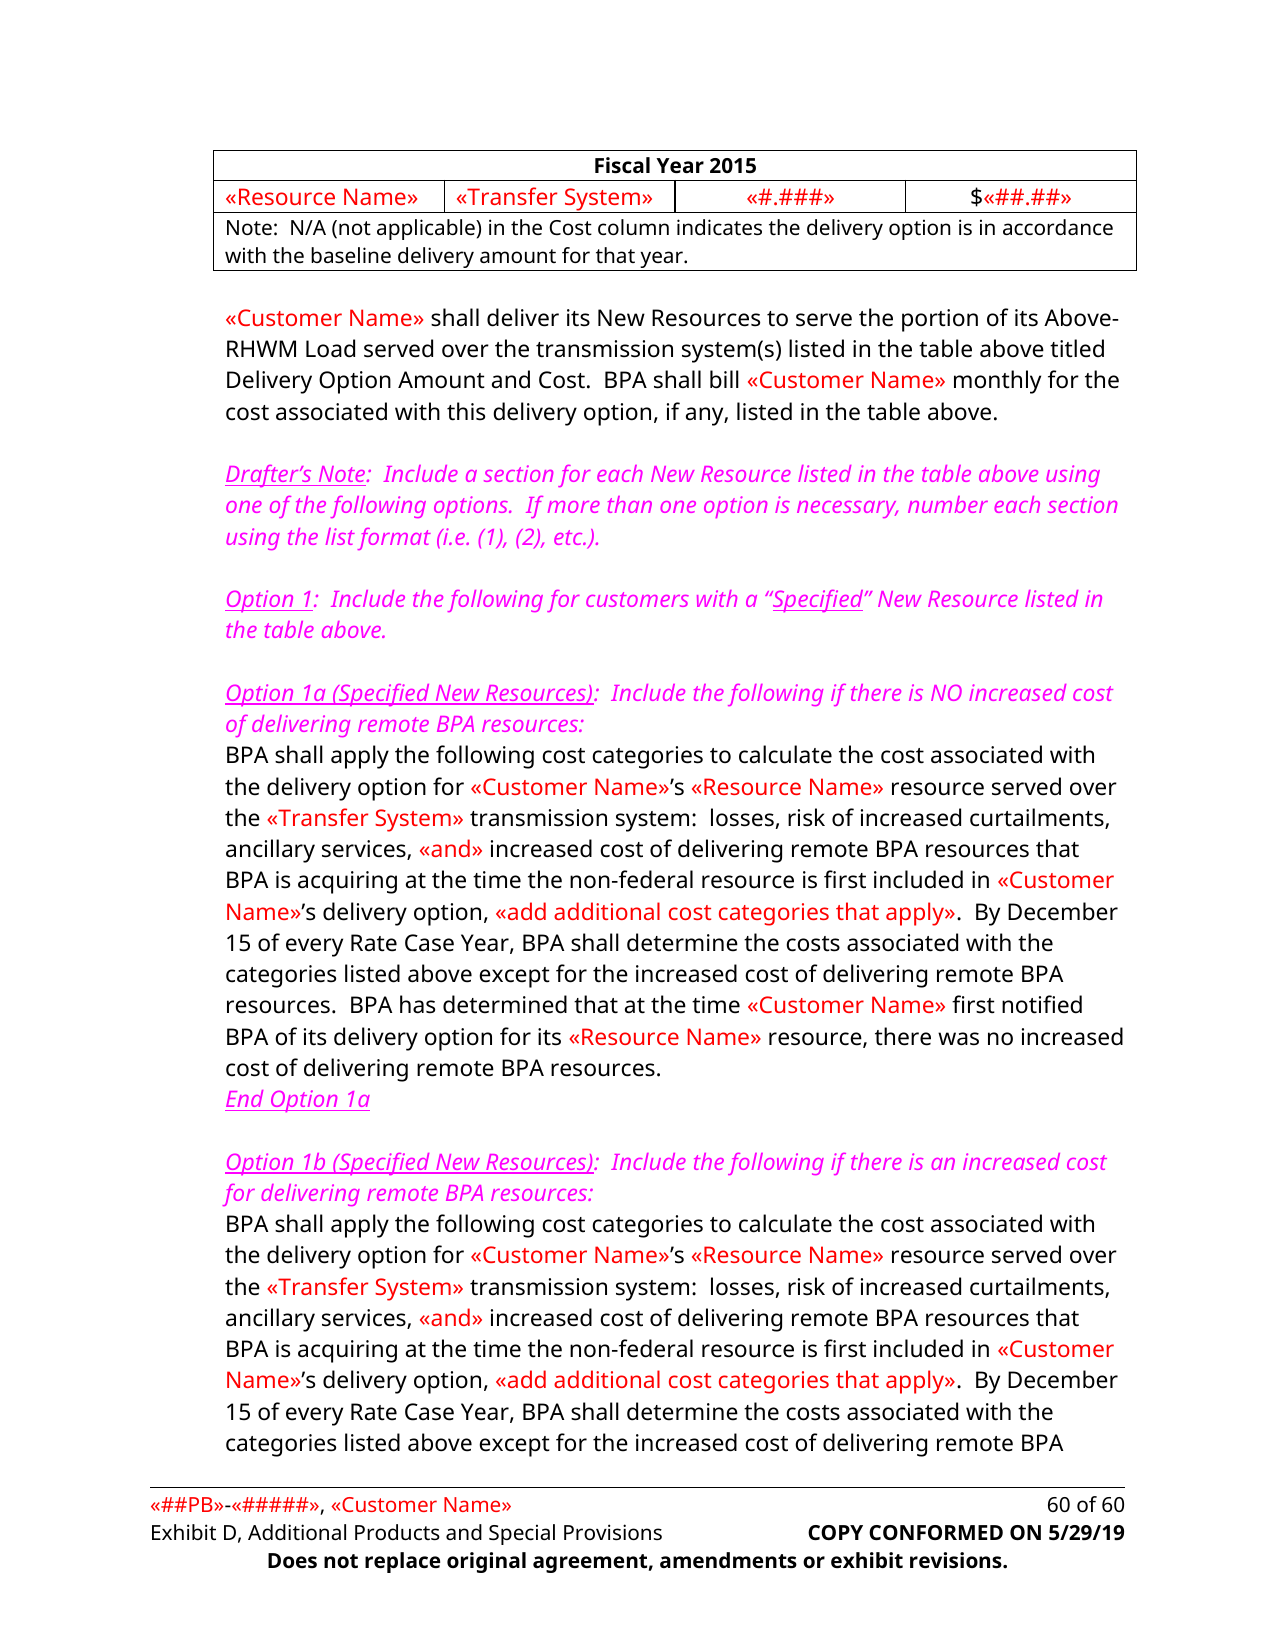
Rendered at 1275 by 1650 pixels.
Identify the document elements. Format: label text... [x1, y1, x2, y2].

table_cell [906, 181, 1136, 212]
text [225, 1208, 1125, 1458]
text Option 1: Include the following for customers with a “Specified” New Resource listed in the table above. [225, 583, 1125, 646]
text Option 1b (Specified New Resources): Include the following if there is an increased cost for delivering remote BPA resources: [225, 1146, 1125, 1208]
text Drafter’s Note: Include a section for each New Resource listed in the table above using one of the following options. If more than one option is necessary, number each section using the list format (i.e. (1), (2), etc.). [225, 458, 1125, 552]
text «Customer Name» shall deliver its New Resources to serve the portion of its Above-RHWM Load served over the transmission system(s) listed in the table above titled Delivery Option Amount and Cost. BPA shall bill «Customer Name» monthly for the cost associated with this delivery option, if any, listed in the table above. [225, 302, 1125, 427]
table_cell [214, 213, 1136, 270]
text End Option 1a [225, 1083, 1125, 1114]
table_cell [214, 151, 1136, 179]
text Option 1a (Specified New Resources): Include the following if there is NO increased cost of delivering remote BPA resources: [225, 677, 1125, 739]
text BPA shall apply the following cost categories to calculate the cost associated with the delivery option for «Customer Name»’s «Resource Name» resource served over the «Transfer System» transmission system: losses, risk of increased curtailments, ancillary services, «and» increased cost of delivering remote BPA resources that BPA is acquiring at the time the non-federal resource is first included in «Customer Name»’s delivery option, «add additional cost categories that apply». By December 15 of every Rate Case Year, BPA shall determine the costs associated with the categories listed above except for the increased cost of delivering remote BPA resources. BPA has determined that at the time «Customer Name» first notified BPA of its delivery option for its «Resource Name» resource, there was no increased cost of delivering remote BPA resources. [225, 739, 1125, 1083]
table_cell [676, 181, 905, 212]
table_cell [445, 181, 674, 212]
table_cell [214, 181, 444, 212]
